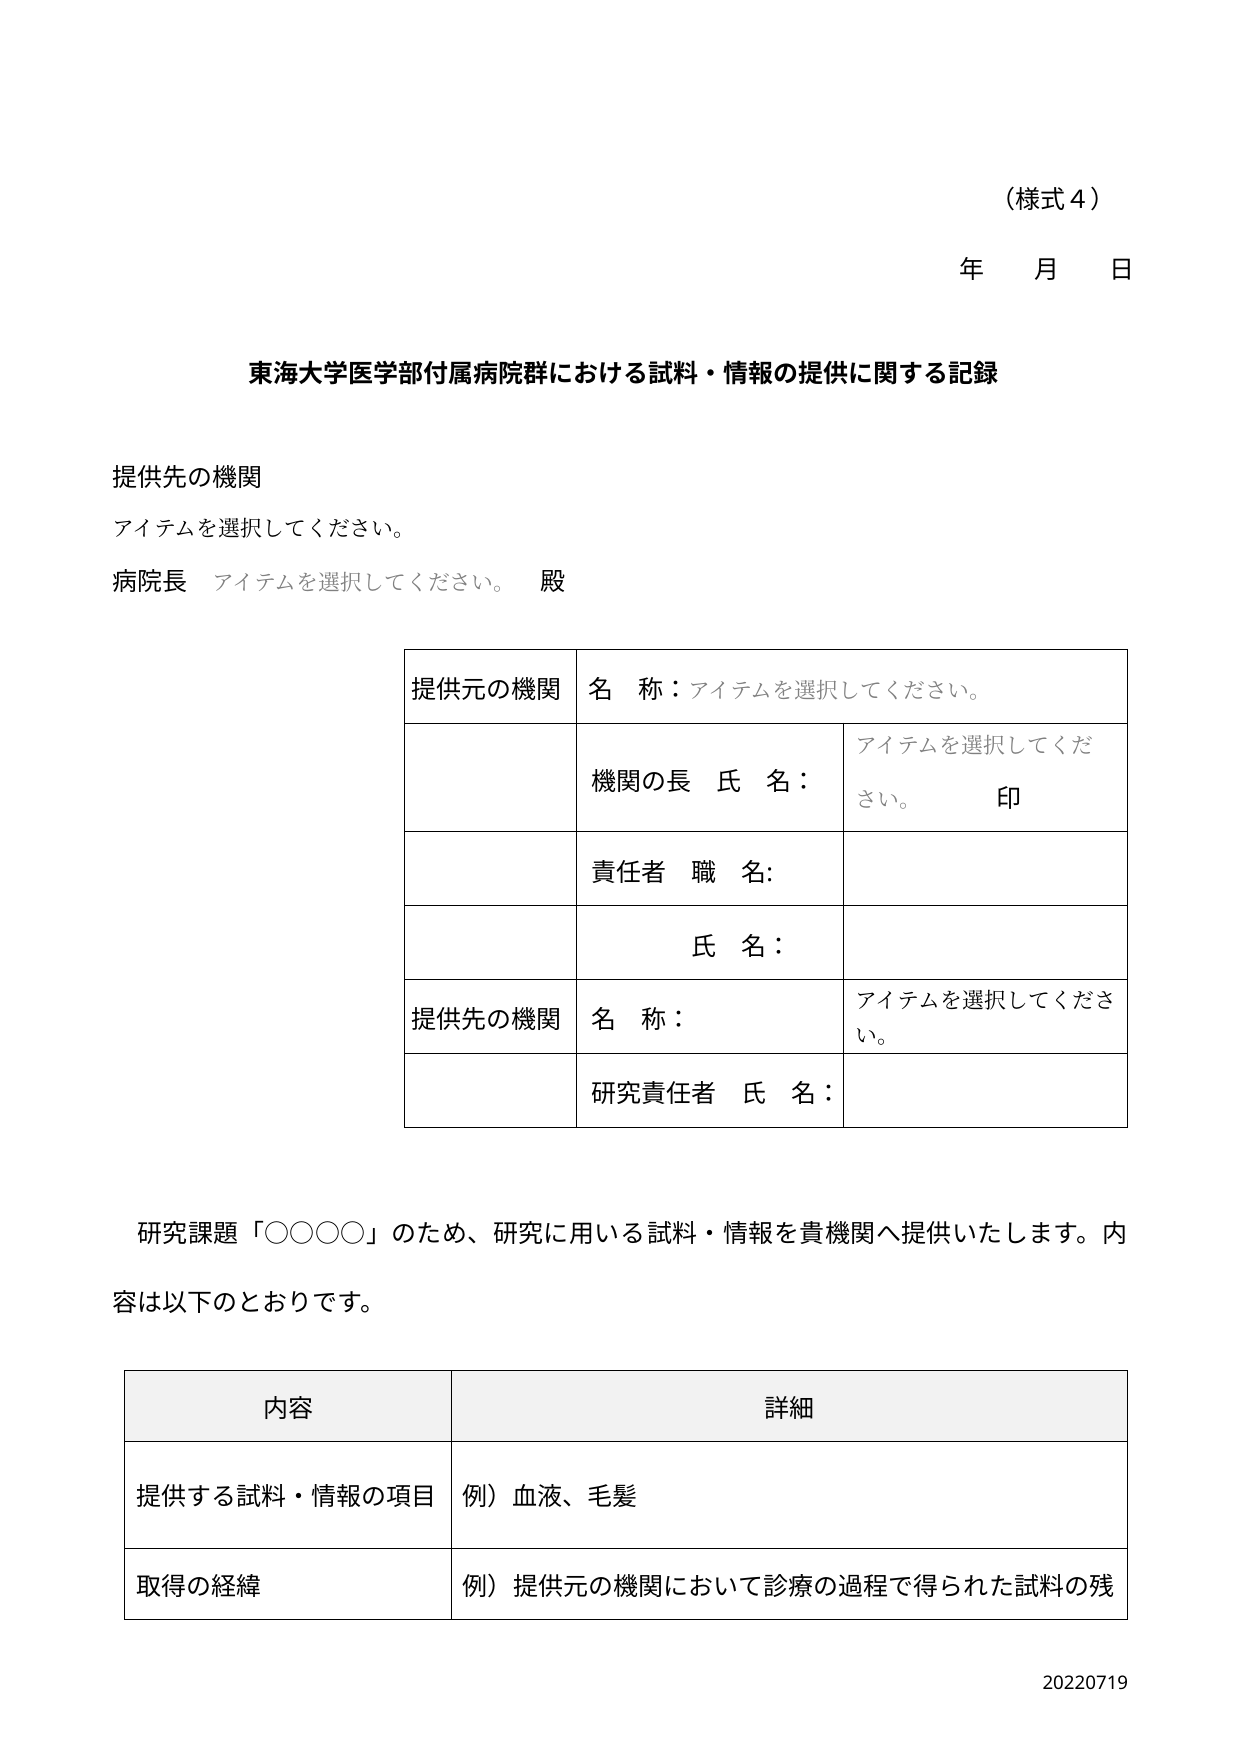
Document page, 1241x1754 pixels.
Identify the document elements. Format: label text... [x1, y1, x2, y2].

table_header 提供元の機関 [405, 650, 576, 723]
table_cell [405, 906, 576, 979]
table_cell 例）血液、毛髪 [452, 1442, 1127, 1548]
table_header 詳細 [452, 1371, 1127, 1441]
text 病院長 殿 [112, 545, 1128, 614]
text 東海大学医学部付属病院群における試料・情報の提供に関する記録 [112, 337, 1134, 406]
text 年 月 日 [112, 233, 1134, 302]
table_cell 機関の長 氏 名： [577, 724, 843, 831]
table_cell [405, 1054, 576, 1127]
table_cell [844, 906, 1127, 979]
table_cell 印 [844, 724, 1127, 831]
table_cell 提供する試料・情報の項目 [125, 1442, 451, 1548]
text 研究課題「○○○○」のため、研究に用いる試料・情報を貴機関へ提供いたします。内容は以下のとおりです。 [112, 1197, 1128, 1336]
table_cell 取得の経緯 [125, 1549, 451, 1619]
table_cell [405, 724, 576, 831]
table_cell [844, 1054, 1127, 1127]
table_cell [844, 832, 1127, 905]
table_header 内容 [125, 1371, 451, 1441]
text （様式４） [127, 163, 1116, 233]
table_header 名 称： [577, 650, 1127, 723]
table_cell 研究責任者 氏 名： [577, 1054, 843, 1127]
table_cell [452, 1549, 1127, 1619]
table_cell 責任者 職 名: [577, 832, 843, 905]
table_cell 提供先の機関 [405, 980, 576, 1053]
text 提供先の機関 [112, 441, 1134, 510]
table_cell 名 称： [577, 980, 843, 1053]
table_cell 氏 名： [577, 906, 843, 979]
table_cell [405, 832, 576, 905]
table_cell [844, 980, 1127, 1053]
